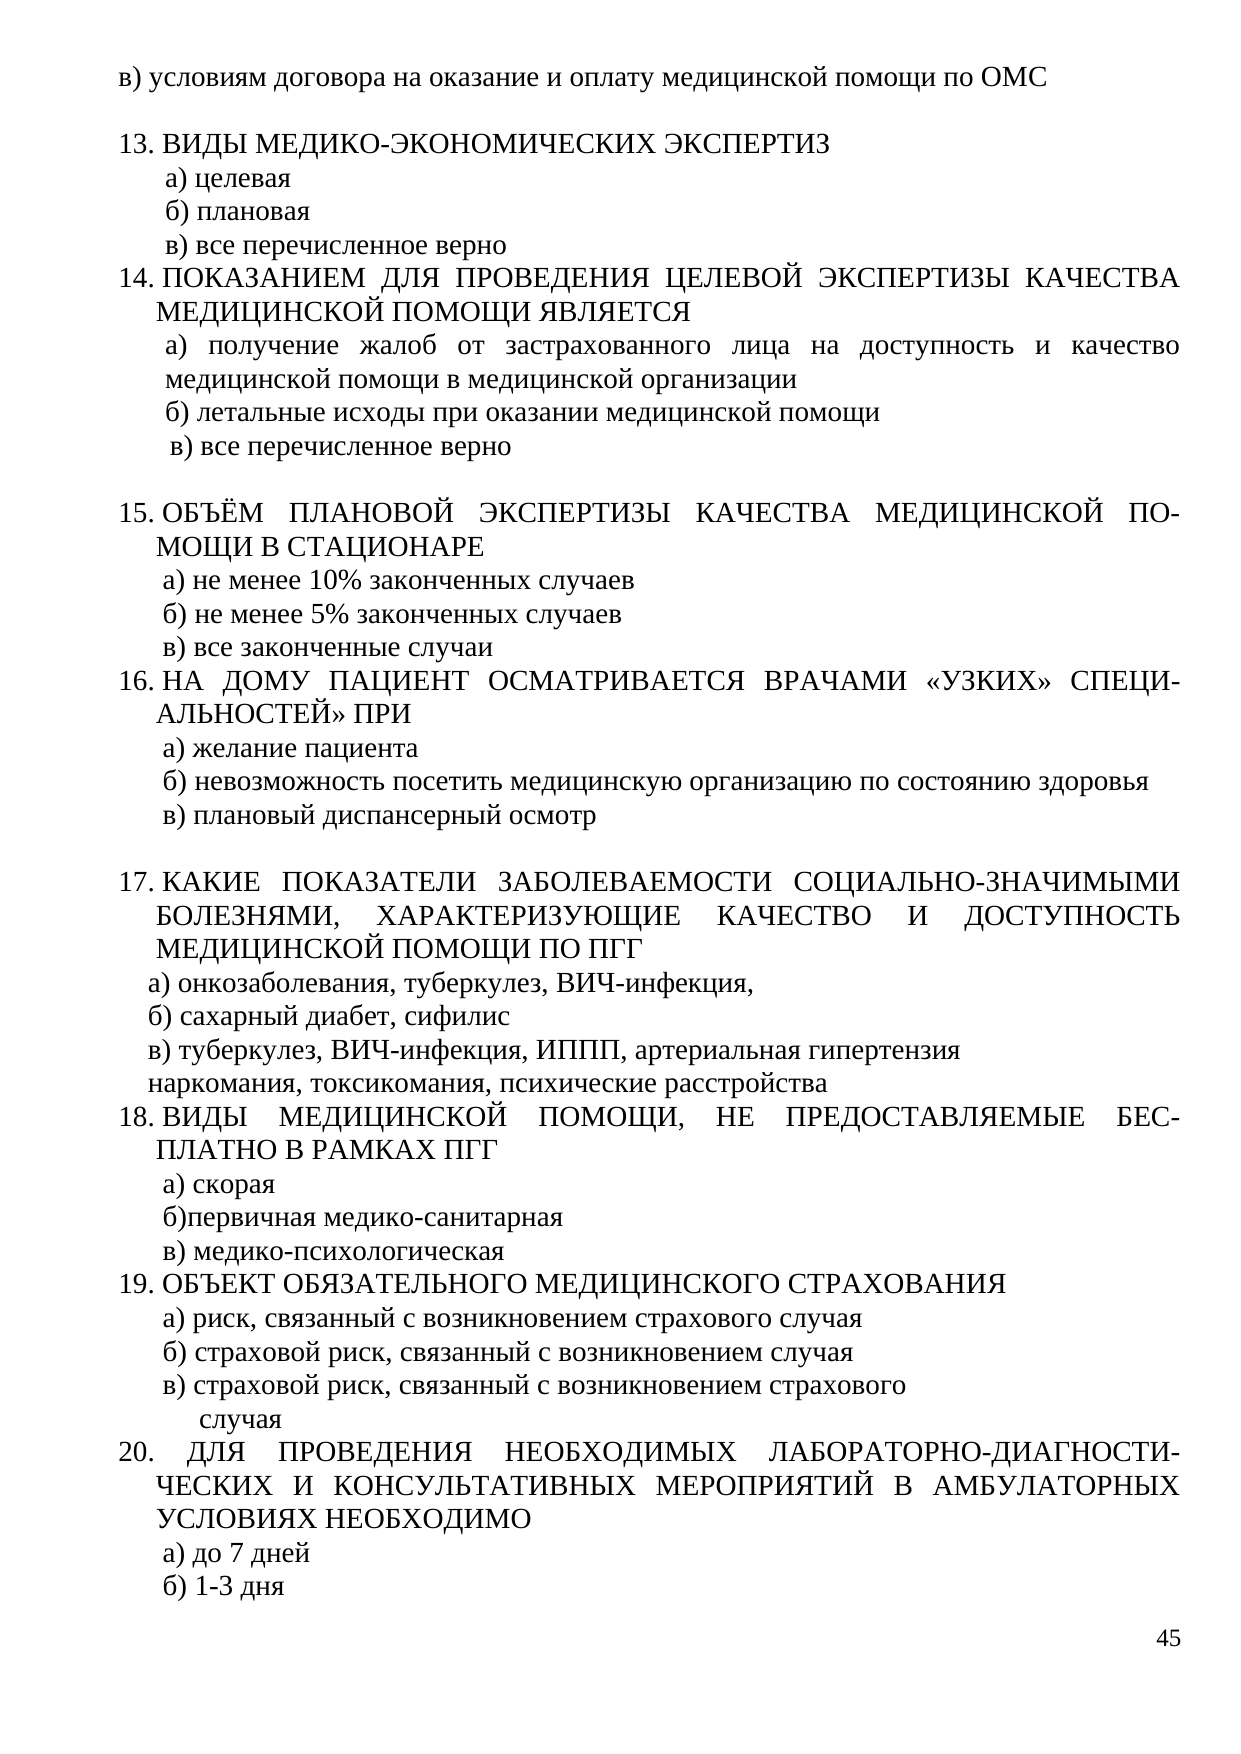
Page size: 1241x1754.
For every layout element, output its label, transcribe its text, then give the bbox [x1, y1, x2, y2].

text б) летальные исходы при оказании медицинской помощи [165, 394, 1181, 428]
text а) получение жалоб от застрахованного лица на доступность и качество медицинской помощи в медицинской организации [165, 327, 1181, 394]
text б) сахарный диабет, сифилис [148, 998, 1181, 1032]
text в) все законченные случаи [162, 629, 1181, 663]
text в) туберкулез, ВИЧ-инфекция, ИППП, артериальная гипертензия [148, 1032, 1181, 1065]
text в) медико-психологическая [162, 1233, 1181, 1267]
text 18. Виды медицинской помощи, НЕ предоставляЕМЫЕ бес-платно в рамках ПГГ [118, 1099, 1181, 1166]
text 19. Объект обязательного медицинского страхования [118, 1267, 1181, 1300]
text в) условиям договора на оказание и оплату медицинской помощи по ОМС [118, 59, 1181, 93]
text случая [162, 1401, 1181, 1434]
text б) невозможность посетить медицинскую организацию по состоянию здоровья [162, 763, 1181, 797]
text б)первичная медико-санитарная [162, 1199, 1181, 1233]
text в) плановый диспансерный осмотр [162, 797, 1181, 831]
text 16. на дому пациент ОСМАТРИВАЕТСЯ врачами «узких» специ-альностей» ПРИ [118, 663, 1181, 730]
text 13. Виды медико-экономических экспертиз [118, 126, 1181, 160]
text б) плановая [165, 193, 1181, 227]
text а) целевая [165, 160, 1181, 193]
text а) онкозаболевания, туберкулез, ВИЧ-инфекция, [148, 965, 1181, 998]
text а) не менее 10% законченных случаев [162, 562, 1181, 596]
text б) 1-3 дня [162, 1568, 1181, 1602]
text наркомания, токсикомания, психические расстройства [148, 1065, 1181, 1099]
text а) скорая [162, 1166, 1181, 1199]
text б) не менее 5% законченных случаев [162, 596, 1181, 629]
text а) желание пациента [162, 730, 1181, 763]
text в) все перечисленное верно [165, 227, 1181, 260]
text 15. Объём плановой экспертизы качества медицинской по-мощи в стационаре [118, 495, 1181, 562]
text а) риск, связанный с возникновением страхового случая [162, 1300, 1181, 1334]
text 17. КАКИЕ показатели заболеваемости социально-значимыми болезнями, характеризуюЩИЕ Качество и доступность медицинской помощи по ПГГ [118, 864, 1181, 965]
text 14. показанием для проведения целевой экспертизы качества медицинской помощи ЯВЛЯЕТСЯ [118, 260, 1181, 327]
text 20. для проведения необходимых лабораторно-диагности-ческих и консультативных мероприятий в амбулаторных условиях НЕОБХОДИМО [118, 1434, 1181, 1535]
text б) страховой риск, связанный с возникновением случая [162, 1334, 1181, 1367]
text в) страховой риск, связанный с возникновением страхового [162, 1367, 1181, 1401]
list в) все перечисленное верно [53, 428, 1181, 462]
text а) до 7 дней [162, 1535, 1181, 1568]
